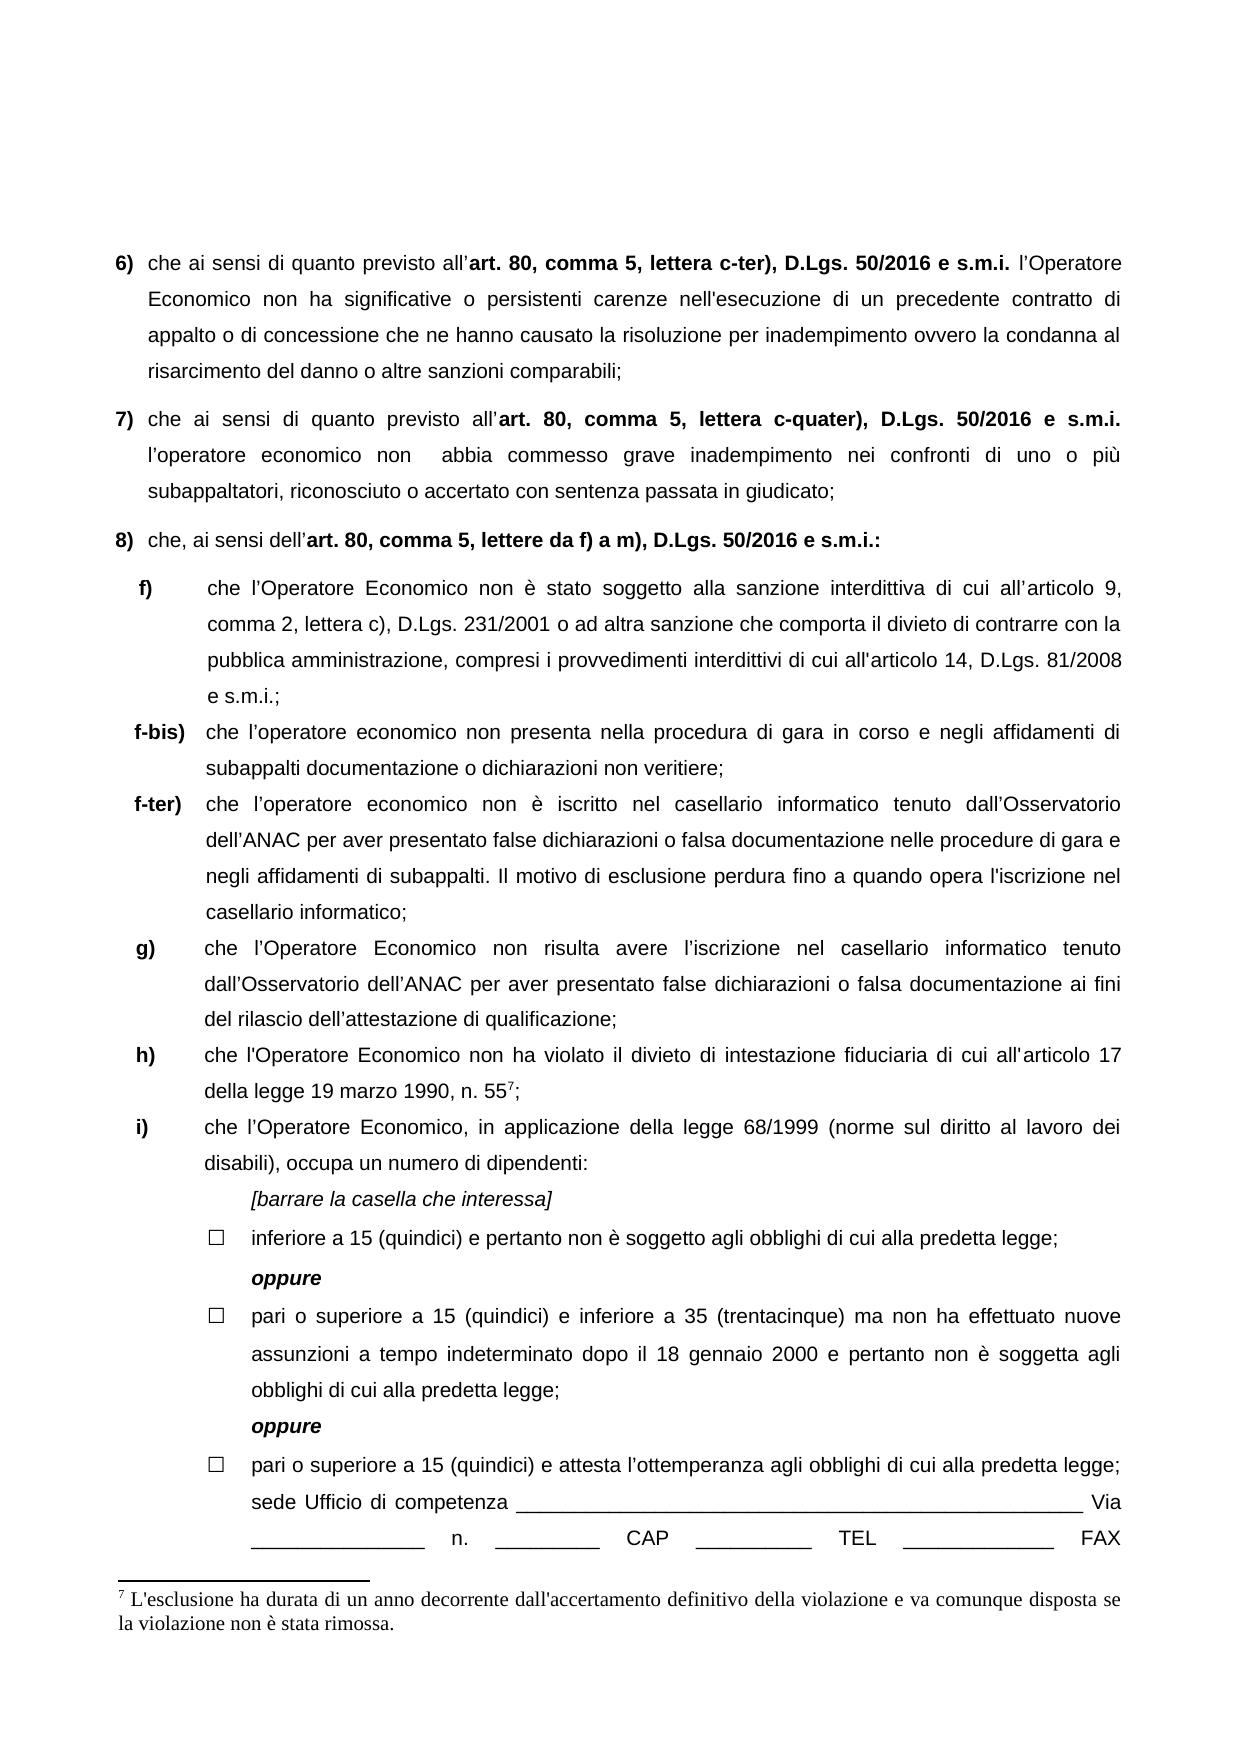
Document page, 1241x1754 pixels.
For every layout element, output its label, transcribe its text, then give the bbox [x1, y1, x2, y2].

text f-bis) che l’operatore economico non presenta nella procedura di gara in corso e negli affidamenti di subappalti documentazione o dichiarazioni non veritiere; [134, 720, 1122, 780]
list che l’Operatore Economico non è stato soggetto alla sanzione interdittiva di cui all’articolo 9, comma 2, lettera c), D.Lgs. 231/2001 o ad altra sanzione che comporta il divieto di contrarre con la pubblica amministrazione, compresi i provvedimenti interdittivi di cui all'articolo 14, D.Lgs. 81/2008 e s.m.i.; [138, 576, 1122, 708]
text [barrare la casella che interessa] [251, 1187, 1122, 1211]
list che l’Operatore Economico, in applicazione della legge 68/1999 (norme sul diritto al lavoro dei disabili), occupa un numero di dipendenti: [136, 1115, 1122, 1175]
list che l'Operatore Economico non ha violato il divieto di intestazione fiduciaria di cui all'articolo 17 della legge 19 marzo 1990, n. 55; [136, 1043, 1122, 1103]
text f-ter) che l’operatore economico non è iscritto nel casellario informatico tenuto dall’Osservatorio dell’ANAC per aver presentato false dichiarazioni o falsa documentazione nelle procedure di gara e negli affidamenti di subappalti. Il motivo di esclusione perdura fino a quando opera l'iscrizione nel casellario informatico; [134, 792, 1122, 923]
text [207, 1450, 1122, 1550]
text oppure [251, 1414, 1122, 1438]
text oppure [251, 1266, 1122, 1289]
list che ai sensi di quanto previsto all’art. 80, comma 5, lettera c-quater), D.Lgs. 50/2016 e s.m.i. l’operatore economico non abbia commesso grave inadempimento nei confronti di uno o più subappaltatori, riconosciuto o accertato con sentenza passata in giudicato; [115, 407, 1122, 503]
list che l’Operatore Economico non risulta avere l’iscrizione nel casellario informatico tenuto dall’Osservatorio dell’ANAC per aver presentato false dichiarazioni o falsa documentazione ai fini del rilascio dell’attestazione di qualificazione; [136, 935, 1122, 1031]
list che ai sensi di quanto previsto all’art. 80, comma 5, lettera c-ter), D.Lgs. 50/2016 e s.m.i. l’Operatore Economico non ha significative o persistenti carenze nell'esecuzione di un precedente contratto di appalto o di concessione che ne hanno causato la risoluzione per inadempimento ovvero la condanna al risarcimento del danno o altre sanzioni comparabili; [115, 251, 1122, 383]
list che, ai sensi dell’art. 80, comma 5, lettere da f) a m), D.Lgs. 50/2016 e s.m.i.: [115, 528, 1122, 552]
text inferiore a 15 (quindici) e pertanto non è soggetto agli obblighi di cui alla predetta legge; [207, 1223, 1122, 1251]
text pari o superiore a 15 (quindici) e inferiore a 35 (trentacinque) ma non ha effettuato nuove assunzioni a tempo indeterminato dopo il 18 gennaio 2000 e pertanto non è soggetta agli obblighi di cui alla predetta legge; [207, 1301, 1122, 1402]
